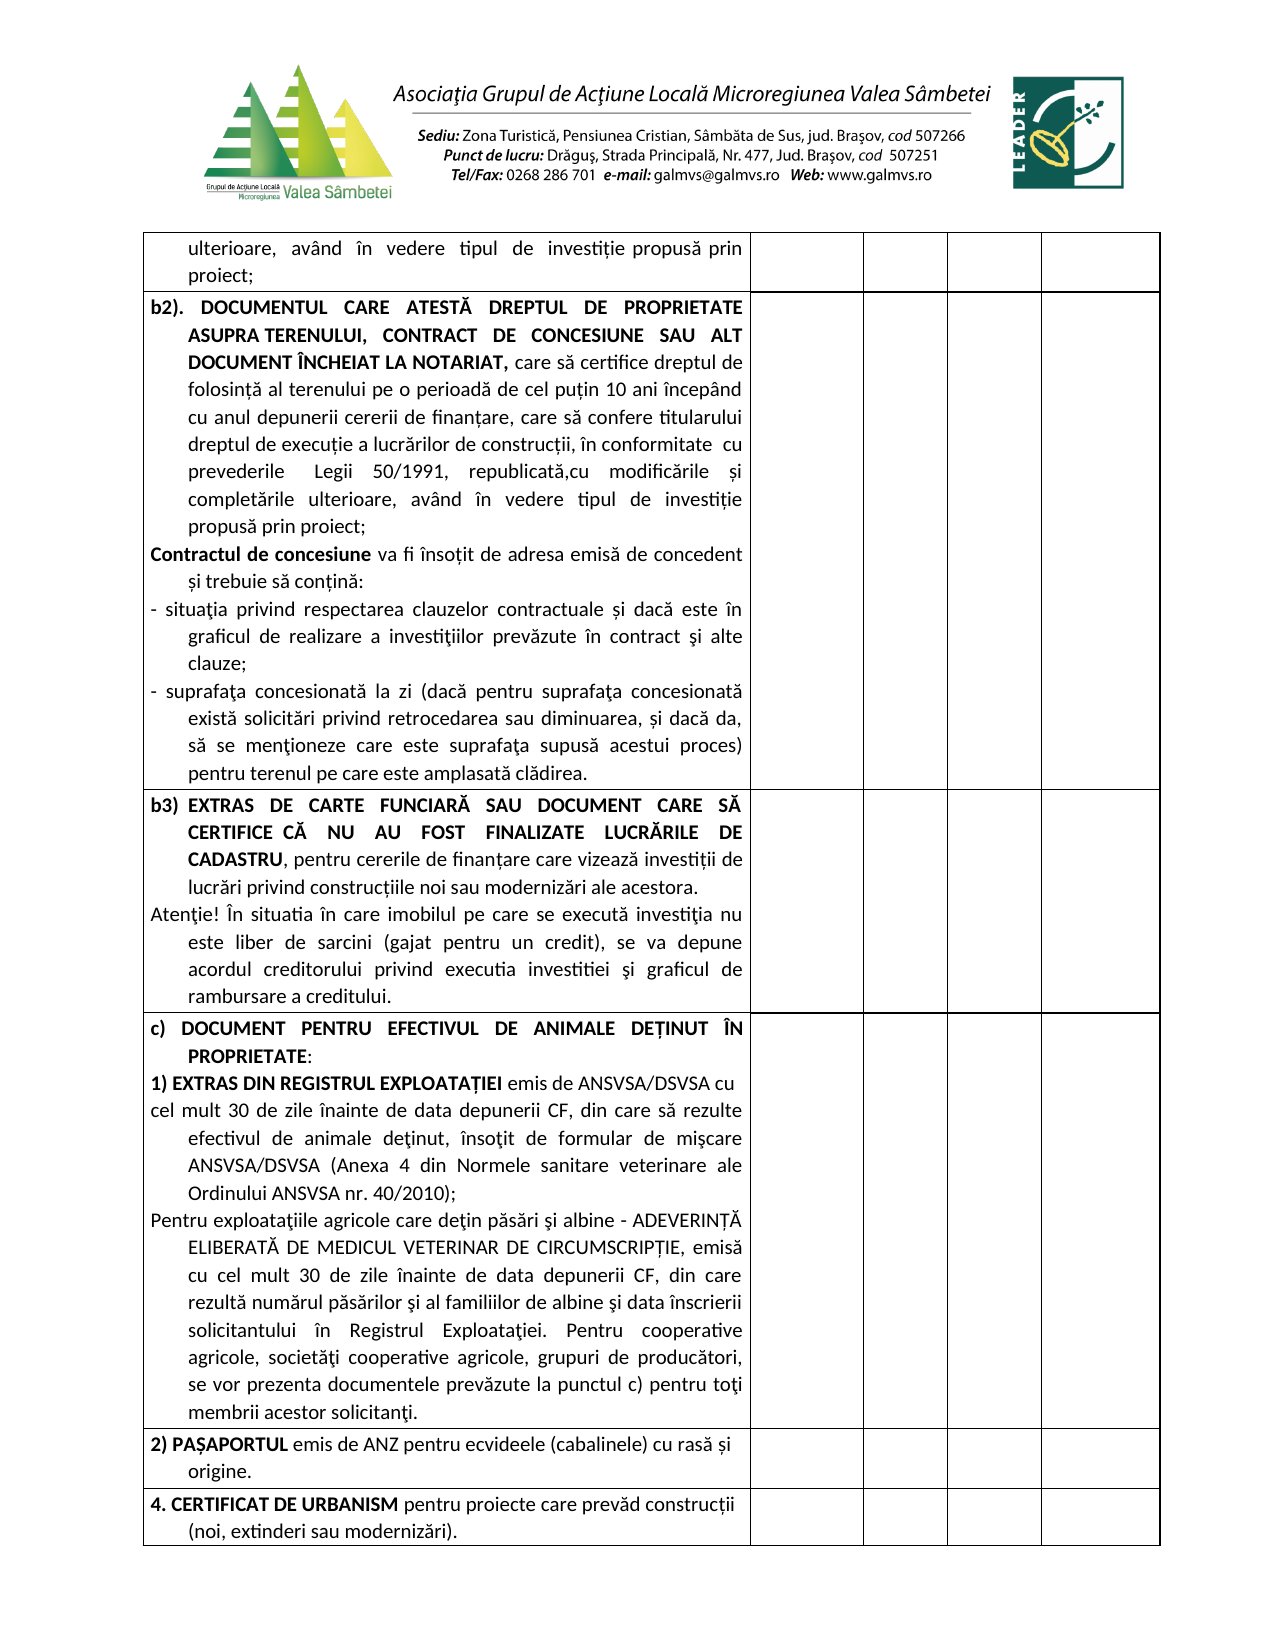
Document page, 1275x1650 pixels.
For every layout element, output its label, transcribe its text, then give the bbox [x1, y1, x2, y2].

table_cell [948, 293, 1041, 788]
table_cell b3) EXTRAS DE CARTE FUNCIARĂ SAU DOCUMENT CARE SĂ CERTIFICE CĂ NU AU FOST FINALIZATE LUCRĂRILE DE CADASTRU, pentru cererile de finanţare care vizează investiţii de lucrări privind construcţiile noi sau modernizări ale acestora. Atenţie! În situatia în care imobilul pe care se execută investiţia nu este liber de sarcini (gajat pentru un credit), se va depune acordul creditorului privind executia investitiei şi graficul de rambursare a creditului. [144, 790, 750, 1012]
table_cell [864, 1014, 947, 1427]
table_cell b2). DOCUMENTUL CARE ATESTĂ DREPTUL DE PROPRIETATE ASUPRA TERENULUI, CONTRACT DE CONCESIUNE SAU ALT DOCUMENT ÎNCHEIAT LA NOTARIAT, care să certifice dreptul de folosinţă al terenului pe o perioadă de cel puțin 10 ani începând cu anul depunerii cererii de finanțare, care să confere titularului dreptul de execuție a lucrărilor de construcții, în conformitate cu prevederile Legii 50/1991, republicată,cu modificările și completările ulterioare, având în vedere tipul de investiție propusă prin proiect; Contractul de concesiune va fi însoţit de adresa emisă de concedent şi trebuie să conţină: - situaţia privind respectarea clauzelor contractuale și dacă este în graficul de realizare a investiţiilor prevăzute în contract şi alte clauze; - suprafaţa concesionată la zi (dacă pentru suprafaţa concesionată există solicitări privind retrocedarea sau diminuarea, și dacă da, să se menţioneze care este suprafaţa supusă acestui proces) pentru terenul pe care este amplasată clădirea. [144, 292, 750, 788]
table_cell [1042, 1014, 1159, 1427]
table_cell 2) PAŞAPORTUL emis de ANZ pentru ecvideele (cabalinele) cu rasă şi origine. [144, 1429, 750, 1488]
table_cell 4. CERTIFICAT DE URBANISM pentru proiecte care prevăd construcţii (noi, extinderi sau modernizări). [144, 1489, 750, 1544]
table_cell [751, 233, 863, 291]
table_cell [1042, 233, 1159, 291]
table_cell [864, 790, 947, 1012]
table_cell [1042, 293, 1159, 788]
table_cell [948, 1489, 1041, 1544]
table_cell [948, 233, 1041, 291]
table_cell [751, 790, 863, 1012]
table_cell [864, 1429, 947, 1488]
table_cell [1042, 1429, 1159, 1488]
picture [151, 29, 1124, 232]
table_cell [1042, 1489, 1159, 1544]
table_cell [948, 790, 1041, 1012]
table_cell [864, 293, 947, 788]
table_cell [1042, 790, 1159, 1012]
table_cell [864, 233, 947, 291]
table_cell [751, 1014, 863, 1427]
table_cell c) DOCUMENT PENTRU EFECTIVUL DE ANIMALE DEŢINUT ÎN PROPRIETATE: 1) EXTRAS DIN REGISTRUL EXPLOATAȚIEI emis de ANSVSA/DSVSA cu cel mult 30 de zile înainte de data depunerii CF, din care să rezulte efectivul de animale deţinut, însoţit de formular de mişcare ANSVSA/DSVSA (Anexa 4 din Normele sanitare veterinare ale Ordinului ANSVSA nr. 40/2010); Pentru exploataţiile agricole care deţin păsări şi albine - ADEVERINȚĂ ELIBERATĂ DE MEDICUL VETERINAR DE CIRCUMSCRIPȚIE, emisă cu cel mult 30 de zile înainte de data depunerii CF, din care rezultă numărul păsărilor şi al familiilor de albine şi data înscrierii solicitantului în Registrul Exploataţiei. Pentru cooperative agricole, societăţi cooperative agricole, grupuri de producători, se vor prezenta documentele prevăzute la punctul c) pentru toţi membrii acestor solicitanţi. [144, 1013, 750, 1427]
table_cell [751, 293, 863, 788]
table_cell [948, 1429, 1041, 1488]
table_cell [864, 1489, 947, 1544]
table_cell [751, 1489, 863, 1544]
table_cell [948, 1014, 1041, 1427]
table_cell [751, 1429, 863, 1488]
